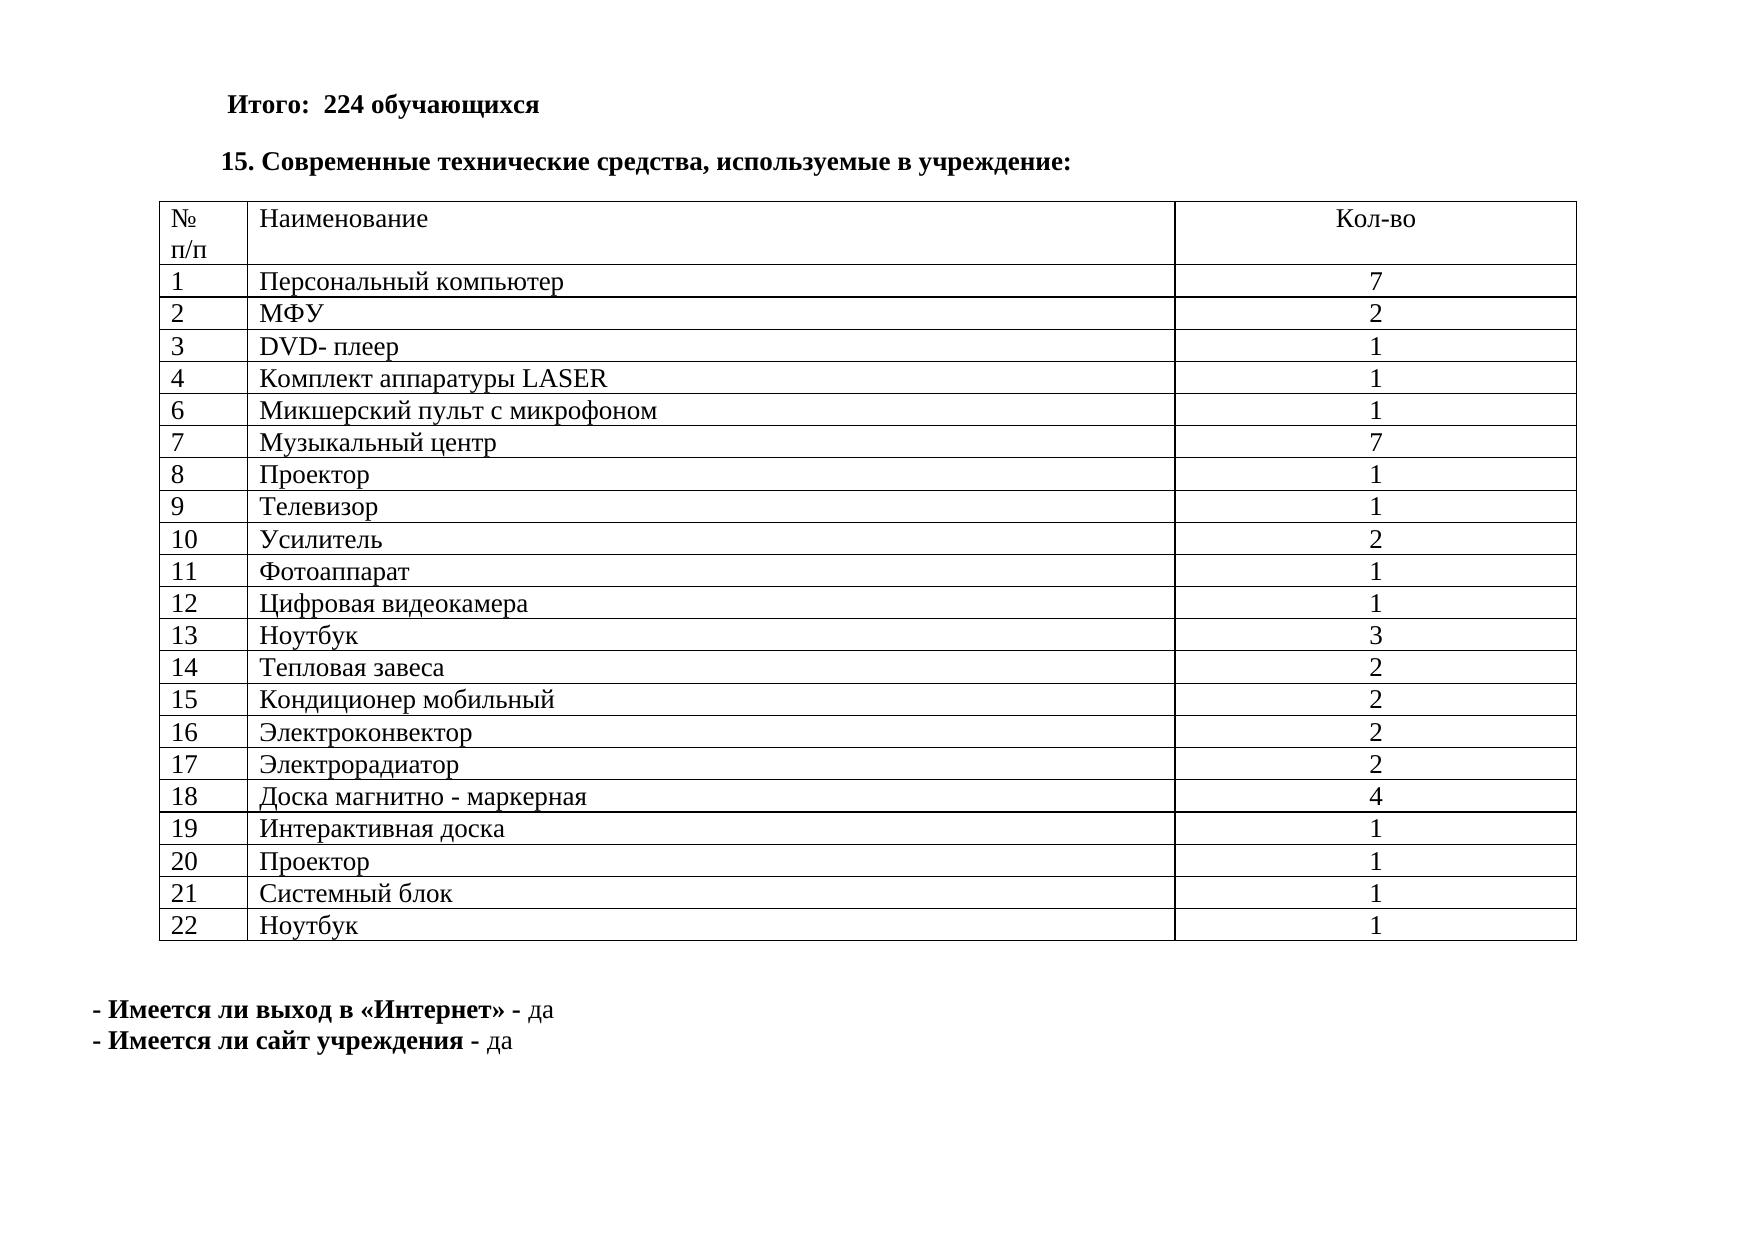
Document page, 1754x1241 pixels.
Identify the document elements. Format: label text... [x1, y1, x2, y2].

table_cell МФУ [248, 298, 1174, 328]
table_cell 2 [1176, 748, 1576, 779]
table_cell Электроконвектор [248, 716, 1174, 747]
table_cell Доска магнитно - маркерная [248, 780, 1174, 811]
table_cell Цифровая видеокамера [248, 587, 1174, 618]
table_cell 3 [160, 330, 247, 361]
table_cell 4 [160, 362, 247, 393]
table_cell 1 [1176, 877, 1576, 908]
table_header № п/п [160, 202, 247, 264]
table_header Кол-во [1176, 202, 1576, 264]
table_cell DVD- плеер [248, 330, 1174, 361]
table_cell 2 [1176, 716, 1576, 747]
table_cell 1 [1176, 587, 1576, 618]
table_cell 2 [1176, 523, 1576, 554]
table_cell 1 [1176, 909, 1576, 940]
table_cell Проектор [248, 845, 1174, 876]
table_cell 2 [1176, 684, 1576, 715]
table_cell Ноутбук [248, 909, 1174, 940]
table_cell Электрорадиатор [248, 748, 1174, 779]
table_cell 12 [160, 587, 247, 618]
table_cell 1 [1176, 813, 1576, 843]
table_cell Усилитель [248, 523, 1174, 554]
table_cell 10 [160, 523, 247, 554]
table_cell Фотоаппарат [248, 555, 1174, 586]
table_cell 22 [160, 909, 247, 940]
table_cell 7 [1176, 426, 1576, 457]
table_cell Комплект аппаратуры LASER [248, 362, 1174, 393]
table_cell 2 [1176, 298, 1576, 328]
table_cell 9 [160, 491, 247, 522]
table_cell Телевизор [248, 491, 1174, 522]
table_cell 16 [160, 716, 247, 747]
table_cell 7 [1176, 265, 1576, 296]
table_cell 21 [160, 877, 247, 908]
table_cell 15 [160, 684, 247, 715]
table_cell Проектор [248, 458, 1174, 489]
table_cell 11 [160, 555, 247, 586]
table_cell 4 [1176, 780, 1576, 811]
text Итого: 224 обучающихся [85, 88, 1636, 120]
table_cell Системный блок [248, 877, 1174, 908]
table_cell 1 [1176, 362, 1576, 393]
table_cell 18 [160, 780, 247, 811]
table_cell 1 [1176, 458, 1576, 489]
table_cell 1 [1176, 555, 1576, 586]
table_cell 1 [1176, 845, 1576, 876]
table_cell Микшерский пульт с микрофоном [248, 394, 1174, 425]
table_header Наименование [248, 202, 1174, 264]
table_cell 3 [1176, 619, 1576, 650]
table_cell 1 [1176, 491, 1576, 522]
table_cell 7 [160, 426, 247, 457]
table_cell 1 [1176, 330, 1576, 361]
table_cell Кондиционер мобильный [248, 684, 1174, 715]
table_cell 13 [160, 619, 247, 650]
table_cell Интерактивная доска [248, 813, 1174, 843]
text - Имеется ли выход в «Интернет» - да [85, 993, 1636, 1024]
text - Имеется ли сайт учреждения - да [85, 1024, 1636, 1055]
table_cell 1 [160, 265, 247, 296]
table_cell Ноутбук [248, 619, 1174, 650]
table_cell 17 [160, 748, 247, 779]
table_cell 6 [160, 394, 247, 425]
text 15. Современные технические средства, используемые в учреждение: [85, 145, 1636, 176]
table_cell 14 [160, 651, 247, 683]
table_cell Музыкальный центр [248, 426, 1174, 457]
table_cell Тепловая завеса [248, 651, 1174, 683]
table_cell 19 [160, 813, 247, 843]
table_cell 8 [160, 458, 247, 489]
table_cell 20 [160, 845, 247, 876]
table_cell Персональный компьютер [248, 265, 1174, 296]
table_cell 2 [1176, 651, 1576, 683]
table_cell 2 [160, 298, 247, 328]
table_cell 1 [1176, 394, 1576, 425]
